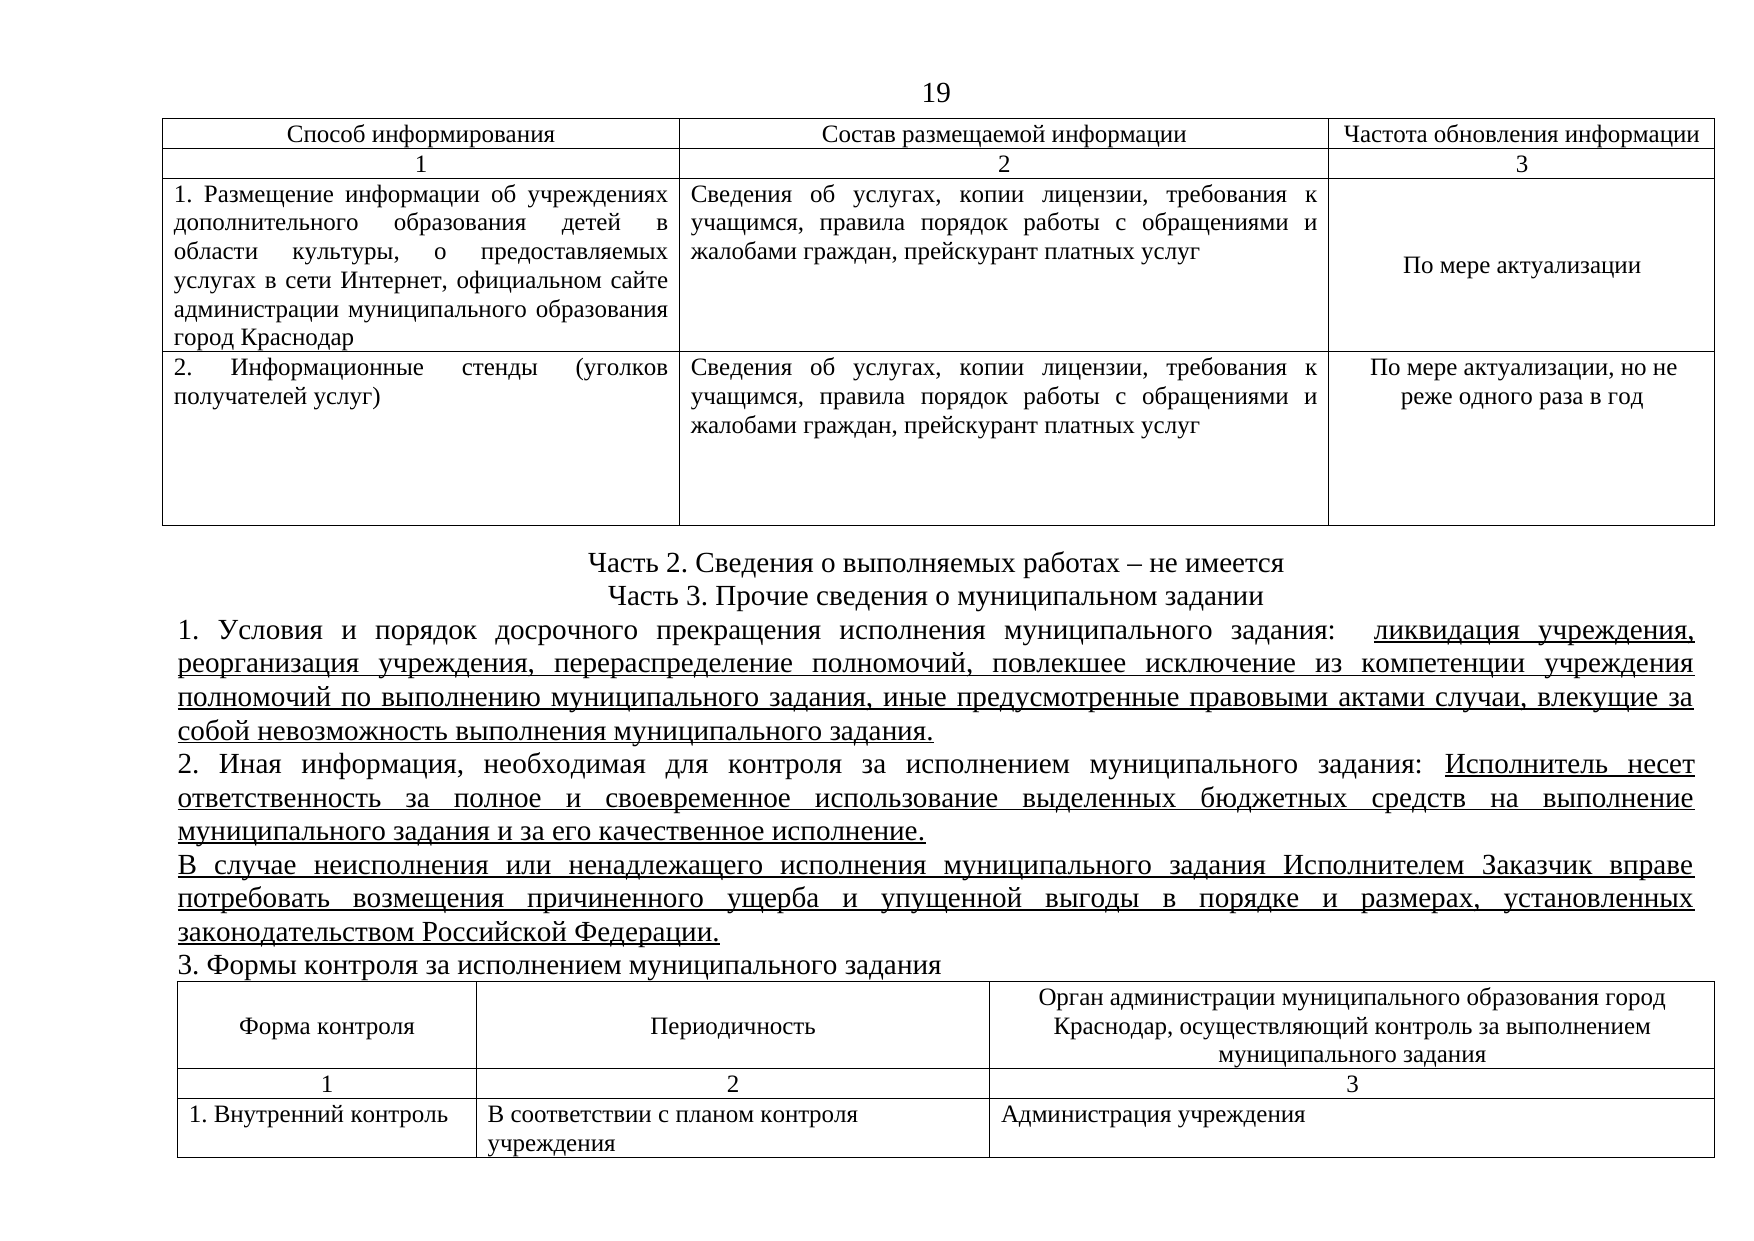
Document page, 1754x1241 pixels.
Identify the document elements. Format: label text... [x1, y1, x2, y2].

table_cell 1 [178, 1069, 476, 1098]
table_cell Сведения об услугах, копии лицензии, требования к учащимся, правила порядок работы с обращениями и жалобами граждан, прейскурант платных услуг [680, 352, 1328, 525]
text 3. Формы контроля за исполнением муниципального задания [177, 947, 1695, 981]
text Часть 3. Прочие сведения о муниципальном задании [177, 578, 1695, 612]
table_cell 2 [680, 149, 1328, 178]
table_cell В соответствии с планом контроля учреждения [477, 1099, 989, 1157]
table_cell 1. Внутренний контроль [178, 1099, 476, 1157]
table_cell 2. Информационные стенды (уголков получателей услуг) [163, 352, 679, 525]
text В случае неисполнения или ненадлежащего исполнения муниципального задания Исполнителем Заказчик вправе потребовать возмещения причиненного ущерба и упущенной выгоды в порядке и размерах, установленных законодательством Российской Федерации. [177, 877, 1695, 909]
text В случае неисполнения или ненадлежащего исполнения муниципального задания Исполнителем Заказчик вправе потребовать возмещения причиненного ущерба и упущенной выгоды в порядке и размерах, установленных законодательством Российской Федерации. [177, 847, 1695, 876]
table_header Орган администрации муниципального образования город Краснодар, осуществляющий контроль за выполнением муниципального задания [990, 982, 1714, 1068]
table_header Состав размещаемой информации [680, 119, 1328, 148]
text Часть 2. Сведения о выполняемых работах – не имеется [177, 545, 1695, 578]
table_cell 3 [1329, 149, 1714, 178]
table_header Частота обновления информации [1329, 119, 1714, 148]
text 2. Иная информация, необходимая для контроля за исполнением муниципального задания: Исполнитель несет ответственность за полное и своевременное использование выделенных бюджетных средств на выполнение муниципального задания и за его качественное исполнение. [177, 746, 1695, 809]
table_cell По мере актуализации, но не реже одного раза в год [1329, 352, 1714, 525]
table_cell Сведения об услугах, копии лицензии, требования к учащимся, правила порядок работы с обращениями и жалобами граждан, прейскурант платных услуг [680, 179, 1328, 351]
table_cell 3 [990, 1069, 1714, 1098]
table_cell 2 [477, 1069, 989, 1098]
table_header Способ информирования [163, 119, 679, 148]
table_cell По мере актуализации [1329, 179, 1714, 351]
table_cell Администрация учреждения [990, 1099, 1714, 1157]
text 1. Условия и порядок досрочного прекращения исполнения муниципального задания: ликвидация учреждения, реорганизация учреждения, перераспределение полномочий, повлекшее исключение из компетенции учреждения полномочий по выполнению муниципального задания, иные предусмотренные правовыми актами случаи, влекущие за собой невозможность выполнения муниципального задания. [177, 676, 1695, 746]
table_header Форма контроля [178, 982, 476, 1068]
text 1. Условия и порядок досрочного прекращения исполнения муниципального задания: ликвидация учреждения, реорганизация учреждения, перераспределение полномочий, повлекшее исключение из компетенции учреждения полномочий по выполнению муниципального задания, иные предусмотренные правовыми актами случаи, влекущие за собой невозможность выполнения муниципального задания. [177, 612, 1695, 675]
table_header Периодичность [477, 982, 989, 1068]
table_cell 1. Размещение информации об учреждениях дополнительного образования детей в области культуры, о предоставляемых услугах в сети Интернет, официальном сайте администрации муниципального образования город Краснодар [163, 179, 679, 351]
text 2. Иная информация, необходимая для контроля за исполнением муниципального задания: Исполнитель несет ответственность за полное и своевременное использование выделенных бюджетных средств на выполнение муниципального задания и за его качественное исполнение. [177, 810, 1695, 847]
text В случае неисполнения или ненадлежащего исполнения муниципального задания Исполнителем Заказчик вправе потребовать возмещения причиненного ущерба и упущенной выгоды в порядке и размерах, установленных законодательством Российской Федерации. [177, 910, 1695, 947]
table_cell 1 [163, 149, 679, 178]
